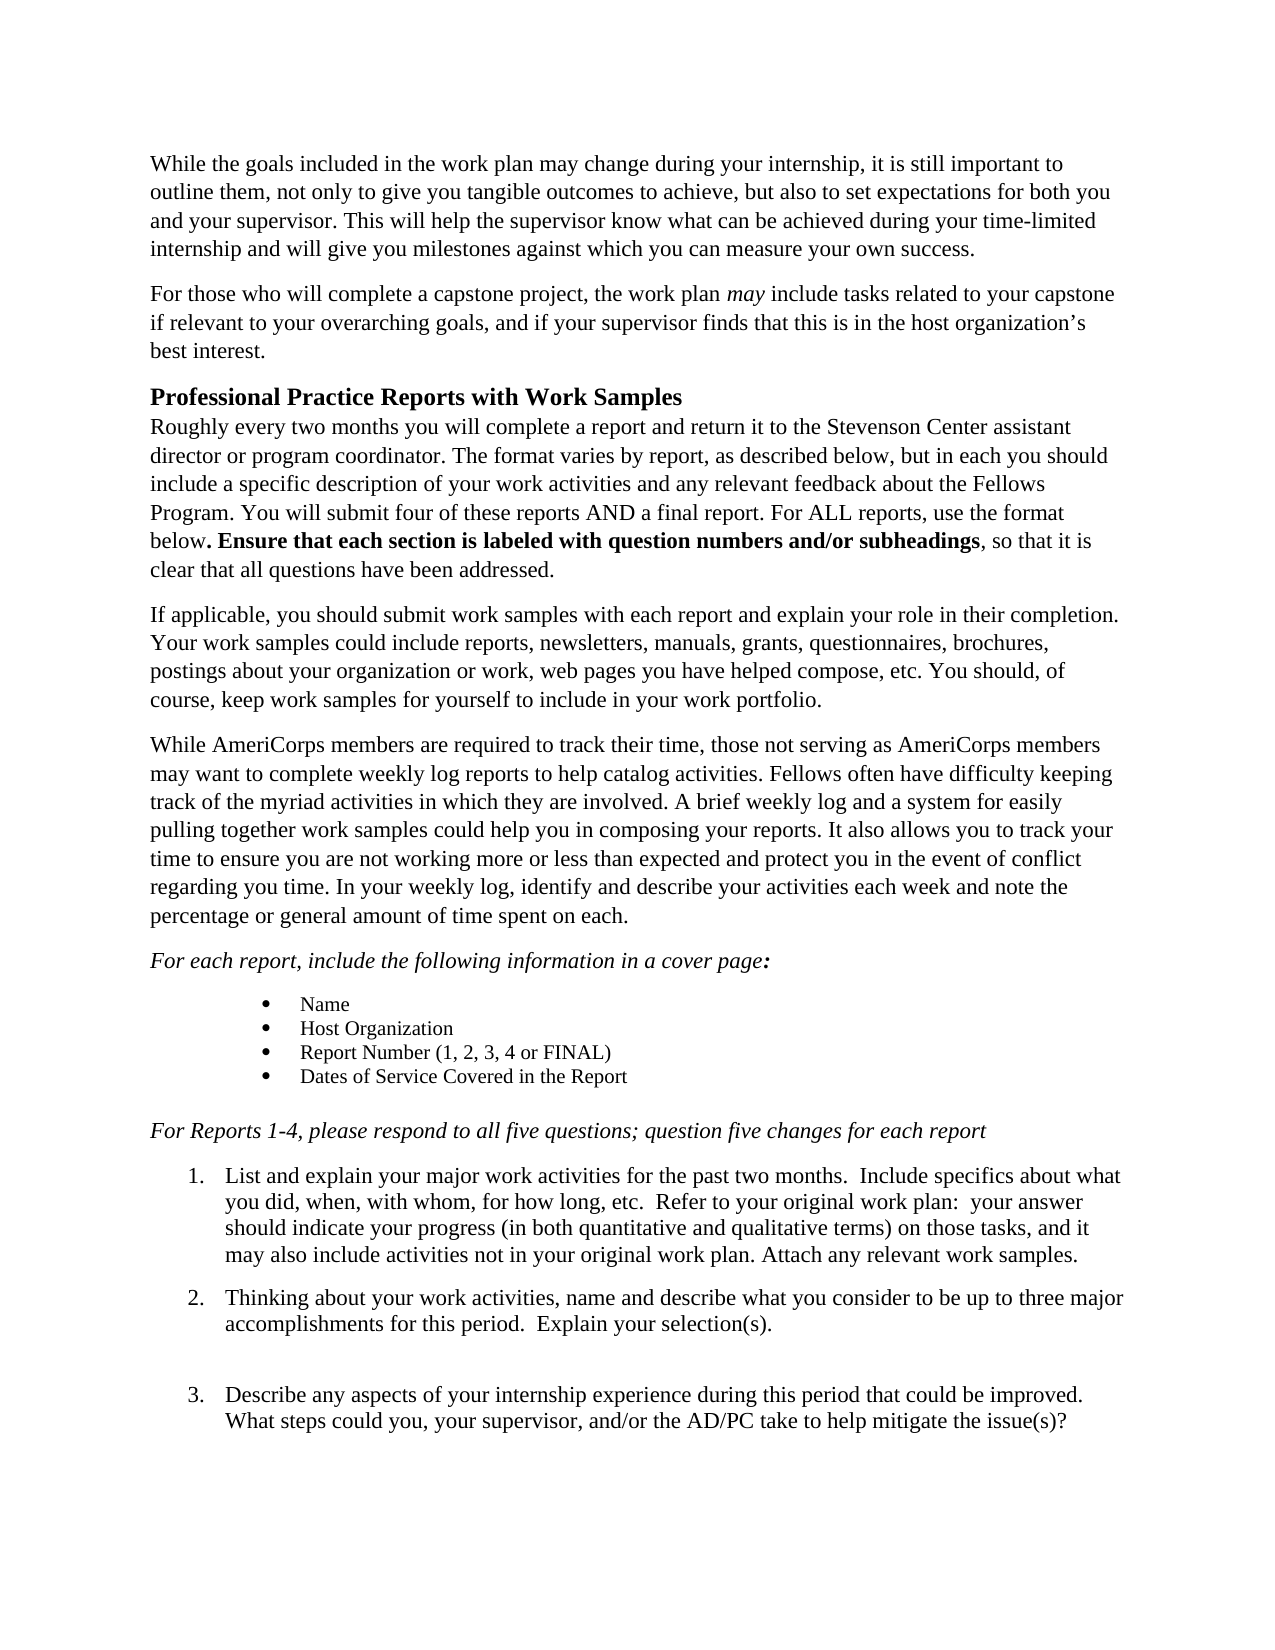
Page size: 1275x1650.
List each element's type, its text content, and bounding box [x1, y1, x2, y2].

list List and explain your major work activities for the past two months. Include specifics about what you did, when, with whom, for how long, etc. Refer to your original work plan: your answer should indicate your progress (in both quantitative and qualitative terms) on those tasks, and it may also include activities not in your original work plan. Attach any relevant work samples. [187, 1162, 1125, 1267]
subtitle Professional Practice Reports with Work Samples [150, 382, 1125, 411]
list Dates of Service Covered in the Report [262, 1064, 1125, 1088]
text Roughly every two months you will complete a report and return it to the Stevenson Center assistant director or program coordinator. The format varies by report, as described below, but in each you should include a specific description of your work activities and any relevant feedback about the Fellows Program. You will submit four of these reports AND a final report. For ALL reports, use the format below. Ensure that each section is labeled with question numbers and/or subheadings, so that it is clear that all questions have been addressed. [150, 413, 1125, 582]
text For Reports 1-4, please respond to all five questions; question five changes for each report [150, 1088, 1125, 1143]
list Describe any aspects of your internship experience during this period that could be improved. What steps could you, your supervisor, and/or the AD/PC take to help mitigate the issue(s)? [187, 1381, 1125, 1434]
list Thinking about your work activities, name and describe what you consider to be up to three major accomplishments for this period. Explain your selection(s). [187, 1284, 1125, 1364]
text While the goals included in the work plan may change during your internship, it is still important to outline them, not only to give you tangible outcomes to achieve, but also to set expectations for both you and your supervisor. This will help the supervisor know what can be achieved during your time-limited internship and will give you milestones against which you can measure your own success. [150, 150, 1125, 262]
list Host Organization [262, 1016, 1125, 1040]
list Report Number (1, 2, 3, 4 or FINAL) [262, 1040, 1125, 1064]
text While AmeriCorps members are required to track their time, those not serving as AmeriCorps members may want to complete weekly log reports to help catalog activities. Fellows often have difficulty keeping track of the myriad activities in which they are involved. A brief weekly log and a system for easily pulling together work samples could help you in composing your reports. It also allows you to track your time to ensure you are not working more or less than expected and protect you in the event of conflict regarding you time. In your weekly log, identify and describe your activities each week and note the percentage or general amount of time spent on each. [150, 731, 1125, 928]
text If applicable, you should submit work samples with each report and explain your role in their completion. Your work samples could include reports, newsletters, manuals, grants, questionnaires, brochures, postings about your organization or work, web pages you have helped compose, etc. You should, of course, keep work samples for yourself to include in your work portfolio. [150, 601, 1125, 712]
list Name [262, 992, 1125, 1016]
text For each report, include the following information in a cover page: [150, 947, 1125, 973]
text For those who will complete a capstone project, the work plan may include tasks related to your capstone if relevant to your overarching goals, and if your supervisor finds that this is in the host organization’s best interest. [150, 280, 1125, 364]
